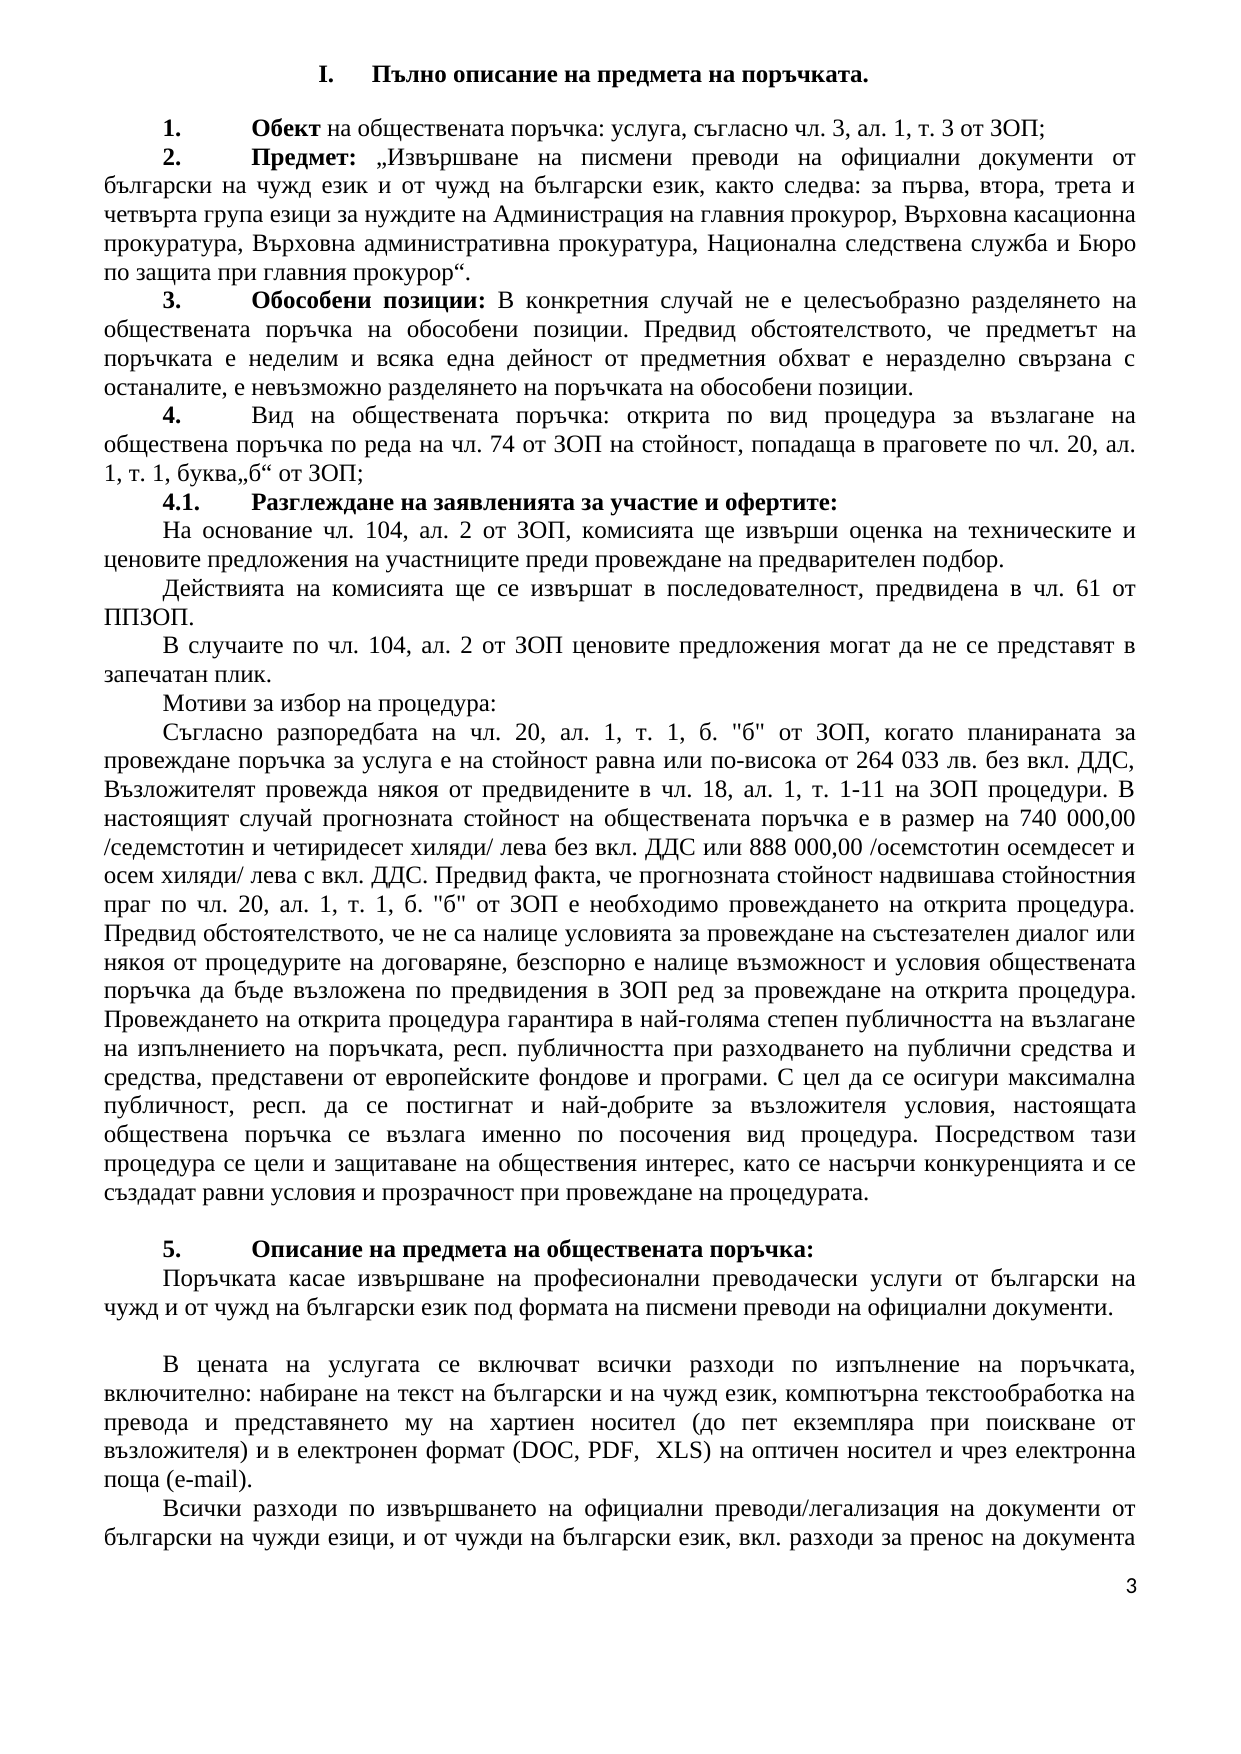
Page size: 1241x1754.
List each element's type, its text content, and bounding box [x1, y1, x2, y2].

text В цената на услугата се включват всички разходи по изпълнение на поръчката, включително: набиране на текст на български и на чужд език, компютърна текстообработка на превода и представянето му на хартиен носител (до пет екземпляра при поискване от възложителя) и в електронен формат (DOC, PDF, XLS) на оптичен носител и чрез електронна поща (е-mail). [103, 1349, 1137, 1493]
text 2. Предмет: „Извършване на писмени преводи на официални документи от български на чужд език и от чужд на български език, както следва: за първа, втора, трета и четвърта група езици за нуждите на Администрация на главния прокурор, Върховна касационна прокуратура, Върховна административна прокуратура, Национална следствена служба и Бюро по защита при главния прокурор“. [103, 142, 1137, 285]
text В случаите по чл. 104, ал. 2 от ЗОП ценовите предложения могат да не се представят в запечатан плик. [103, 630, 1137, 688]
text 4. Вид на обществената поръчка: открита по вид процедура за възлагане на обществена поръчка по реда на чл. 74 от ЗОП на стойност, попадаща в праговете по чл. 20, ал. 1, т. 1, буква„б“ от ЗОП; [103, 400, 1137, 487]
text 1. Обект на обществената поръчка: услуга, съгласно чл. 3, ал. 1, т. 3 от ЗОП; [103, 113, 1137, 142]
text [103, 1493, 1137, 1550]
text 4.1. Разглеждане на заявленията за участие и офертите: [103, 487, 1137, 515]
text Действията на комисията ще се извършат в последователност, предвидена в чл. 61 от ППЗОП. [103, 573, 1137, 630]
text 3. Обособени позиции: В конкретния случай не е целесъобразно разделянето на обществената поръчка на обособени позиции. Предвид обстоятелството, че предметът на поръчката е неделим и всяка една дейност от предметния обхват е неразделно свързана с останалите, е невъзможно разделянето на поръчката на обособени позиции. [103, 285, 1137, 400]
text 5. Описание на предмета на обществената поръчка: [103, 1234, 1137, 1263]
text Поръчката касае извършване на професионални преводачески услуги от български на чужд и от чужд на български език под формата на писмени преводи на официални документи. [103, 1263, 1137, 1320]
list Пълно описание на предмета на поръчката. [66, 59, 1137, 88]
text На основание чл. 104, ал. 2 от ЗОП, комисията ще извърши оценка на техническите и ценовите предложения на участниците преди провеждане на предварителен подбор. [103, 515, 1137, 573]
text Мотиви за избор на процедура: [103, 688, 1137, 717]
text Съгласно разпоредбата на чл. 20, ал. 1, т. 1, б. "б" от ЗОП, когато планираната за провеждане поръчка за услуга е на стойност равна или по-висока от 264 033 лв. без вкл. ДДС, Възложителят провежда някоя от предвидените в чл. 18, ал. 1, т. 1-11 на ЗОП процедури. В настоящият случай прогнозната стойност на обществената поръчка е в размер на 740 000,00 /седемстотин и четиридесет хиляди/ лева без вкл. ДДС или 888 000,00 /осемстотин осемдесет и осем хиляди/ лева с вкл. ДДС. Предвид факта, че прогнозната стойност надвишава стойностния праг по чл. 20, ал. 1, т. 1, б. "б" от ЗОП е необходимо провеждането на открита процедура. Предвид обстоятелството, че не са налице условията за провеждане на състезателен диалог или някоя от процедурите на договаряне, безспорно е налице възможност и условия обществената поръчка да бъде възложена по предвидения в ЗОП ред за провеждане на открита процедура. Провеждането на открита процедура гарантира в най-голяма степен публичността на възлагане на изпълнението на поръчката, респ. публичността при разходването на публични средства и средства, представени от европейските фондове и програми. С цел да се осигури максимална публичност, респ. да се постигнат и най-добрите за възложителя условия, настоящата обществена поръчка се възлага именно по посочения вид процедура. Посредством тази процедура се цели и защитаване на обществения интерес, като се насърчи конкуренцията и се създадат равни условия и прозрачност при провеждане на процедурата. [103, 717, 1137, 1205]
